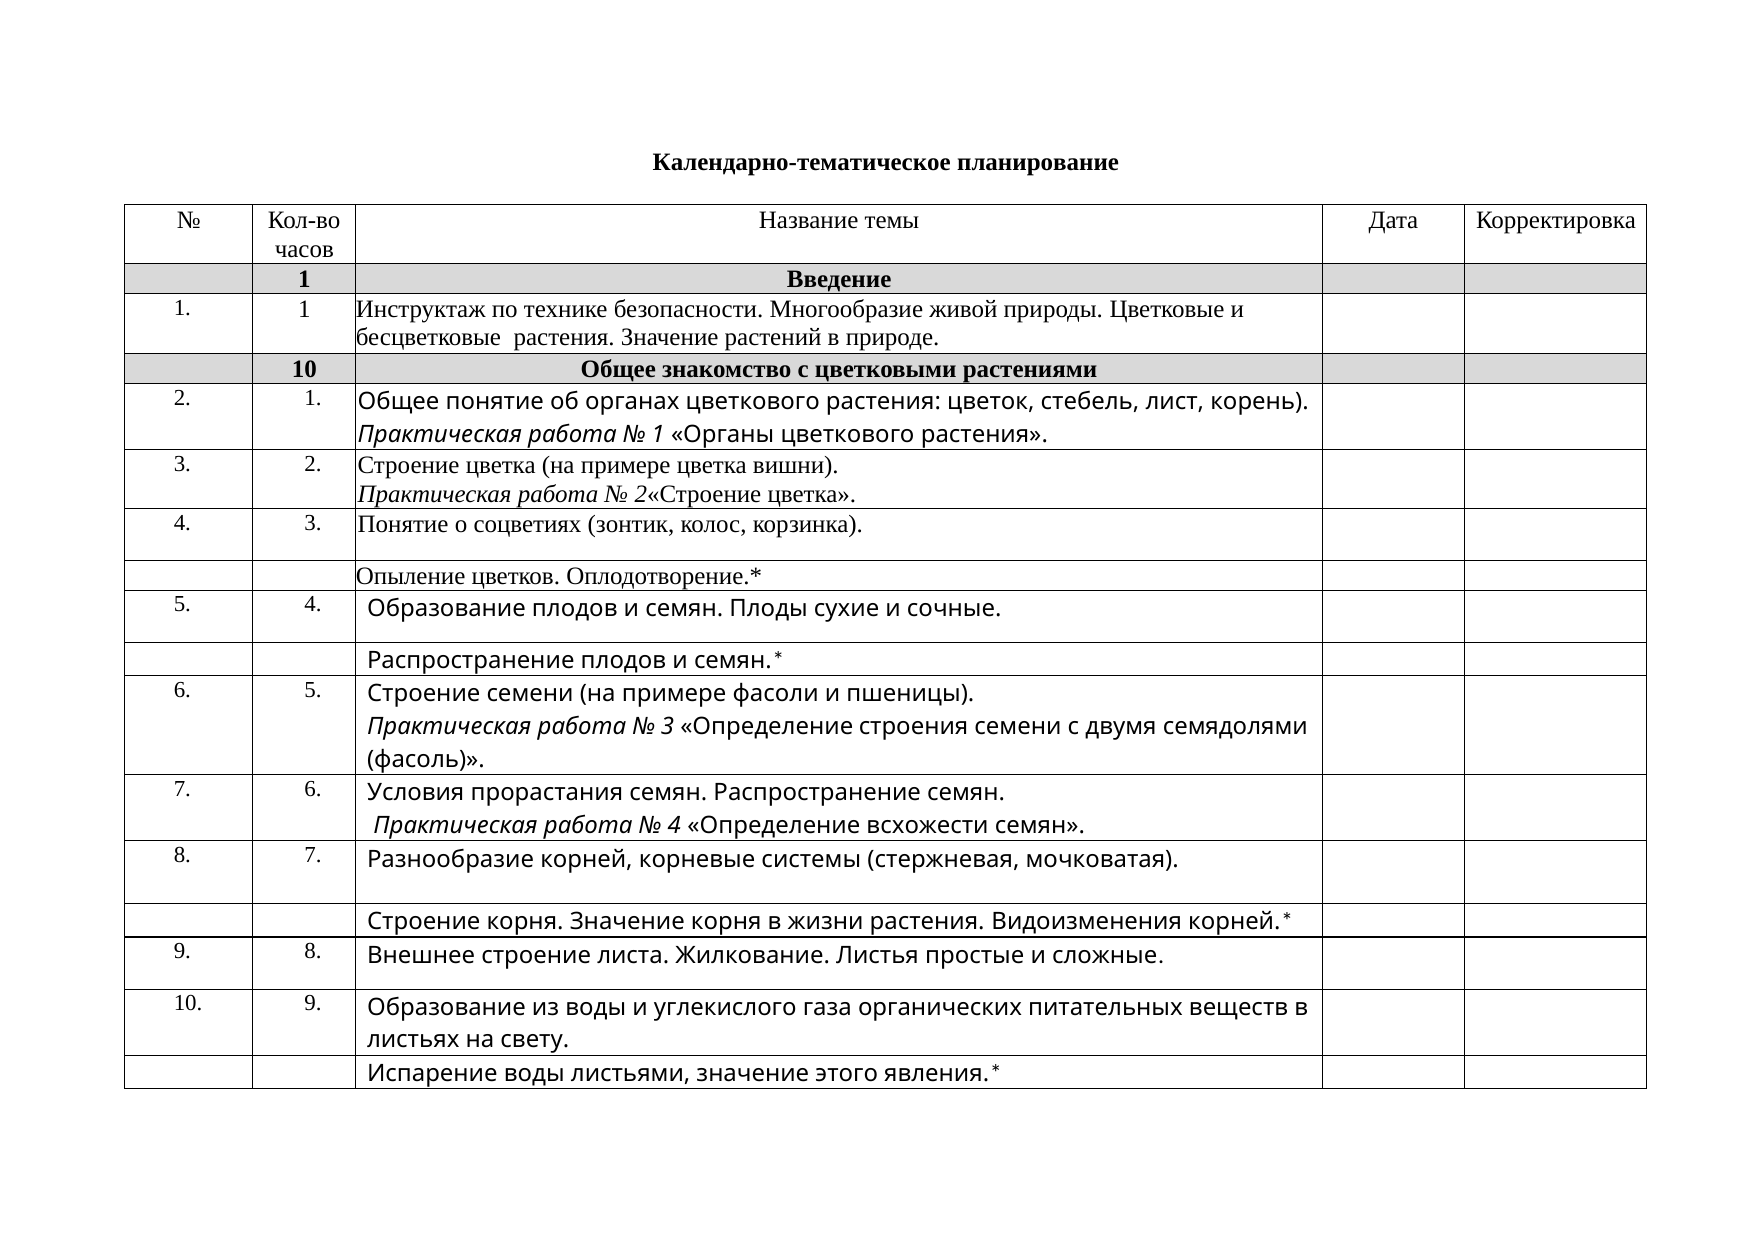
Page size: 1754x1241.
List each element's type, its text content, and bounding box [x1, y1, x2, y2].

table_cell [1323, 450, 1464, 508]
table_cell [1323, 509, 1464, 560]
table_cell [125, 990, 252, 1055]
table_cell [253, 938, 355, 988]
table_cell [1323, 643, 1464, 675]
table_cell [1323, 938, 1464, 988]
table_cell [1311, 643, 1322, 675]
table_cell [253, 591, 355, 642]
table_cell [253, 904, 355, 936]
table_cell [1465, 450, 1646, 508]
table_cell 1 [253, 264, 355, 293]
table_cell [125, 264, 252, 293]
table_cell [125, 1056, 252, 1088]
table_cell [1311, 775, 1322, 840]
table_cell Опыление цветков. Оплодотворение.* [356, 561, 1322, 589]
table_cell [253, 1056, 355, 1088]
table_cell [1465, 990, 1646, 1055]
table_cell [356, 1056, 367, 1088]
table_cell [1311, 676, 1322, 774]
table_cell [1465, 938, 1646, 988]
table_header Дата [1323, 205, 1464, 263]
table_cell [1323, 1056, 1464, 1088]
table_cell Разнообразие корней, корневые системы (стержневая, мочковатая). [356, 841, 1322, 903]
table_cell [1323, 294, 1464, 353]
table_cell [1465, 904, 1646, 936]
table_cell [253, 450, 355, 508]
table_cell [1323, 904, 1464, 936]
table_cell [253, 561, 355, 589]
table_cell [253, 676, 355, 774]
table_cell [1465, 509, 1646, 560]
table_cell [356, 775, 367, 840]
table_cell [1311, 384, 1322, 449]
table_header Название темы [356, 205, 1322, 263]
table_cell [1323, 384, 1464, 449]
table_cell [125, 354, 252, 383]
table_cell [253, 775, 355, 840]
table_cell [1323, 591, 1464, 642]
table_header Кол-во часов [253, 205, 355, 263]
table_cell [1323, 561, 1464, 589]
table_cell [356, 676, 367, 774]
table_cell [125, 591, 252, 642]
table_cell Общее знакомство с цветковыми растениями [356, 354, 1322, 383]
text Календарно-тематическое планирование [136, 147, 1636, 176]
table_cell [125, 938, 252, 988]
table_cell 10 [253, 354, 355, 383]
table_cell [253, 384, 355, 449]
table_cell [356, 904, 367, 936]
table_cell [1323, 264, 1464, 293]
table_cell [1323, 775, 1464, 840]
table_cell [125, 509, 252, 560]
table_cell [1465, 643, 1646, 675]
table_cell [1465, 775, 1646, 840]
table_cell [253, 990, 355, 1055]
table_cell Строение цветка (на примере цветка вишни). Практическая работа № 2«Строение цветка». [356, 450, 1322, 508]
table_cell [253, 643, 355, 675]
table_cell Образование плодов и семян. Плоды сухие и сочные. [356, 591, 1322, 642]
table_cell [125, 904, 252, 936]
table_cell [125, 775, 252, 840]
table_cell [1465, 294, 1646, 353]
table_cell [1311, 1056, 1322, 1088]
table_cell 1 [253, 294, 355, 353]
table_header Корректировка [1465, 205, 1646, 263]
table_cell [1465, 561, 1646, 589]
table_cell [125, 643, 252, 675]
table_cell [1465, 264, 1646, 293]
table_cell Введение [356, 264, 1322, 293]
table_cell [125, 676, 252, 774]
table_cell [125, 294, 252, 353]
table_header № [125, 205, 252, 263]
table_cell Понятие о соцветиях (зонтик, колос, корзинка). [356, 509, 1322, 560]
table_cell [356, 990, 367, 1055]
table_cell [1323, 841, 1464, 903]
table_cell [1465, 841, 1646, 903]
table_cell [1323, 354, 1464, 383]
table_cell [125, 561, 252, 589]
table_cell [1323, 990, 1464, 1055]
table_cell [1465, 354, 1646, 383]
table_cell Внешнее строение листа. Жилкование. Листья простые и сложные. [356, 938, 1322, 988]
table_cell [1465, 1056, 1646, 1088]
table_cell [1465, 676, 1646, 774]
table_cell [1465, 591, 1646, 642]
table_cell [125, 841, 252, 903]
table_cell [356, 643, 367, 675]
table_cell [253, 509, 355, 560]
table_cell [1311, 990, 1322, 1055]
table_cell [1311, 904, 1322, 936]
table_cell [125, 384, 252, 449]
table_cell [1465, 384, 1646, 449]
table_cell [1323, 676, 1464, 774]
table_cell [253, 841, 355, 903]
table_cell [125, 450, 252, 508]
table_cell Инструктаж по технике безопасности. Многообразие живой природы. Цветковые и бесцветковые растения. Значение растений в природе. [356, 294, 1322, 353]
